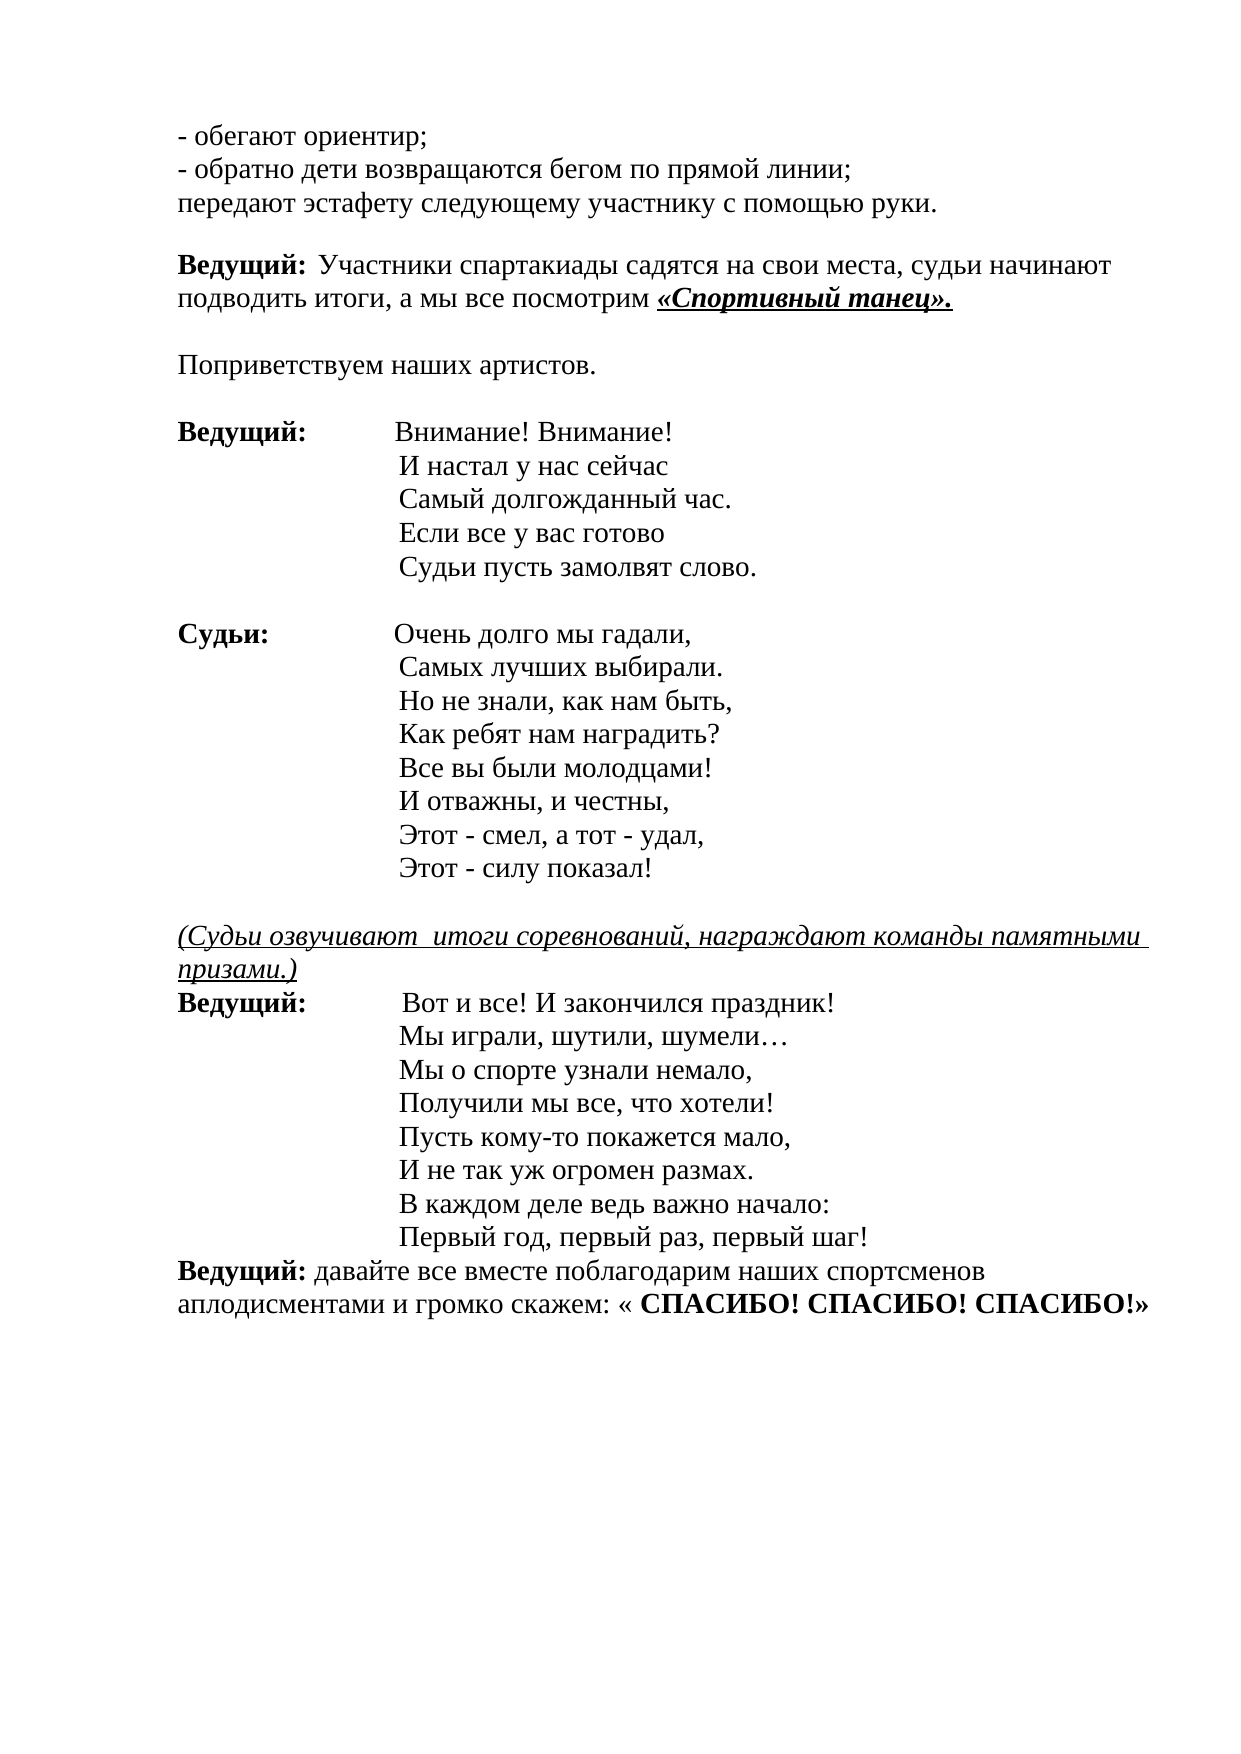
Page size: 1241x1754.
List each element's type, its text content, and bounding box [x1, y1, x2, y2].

text Самых лучших выбирали. [325, 649, 1152, 683]
text Судьи пусть замолвят слово. [325, 549, 1152, 582]
text И настал у нас сейчас [325, 448, 1152, 482]
text Судьи: Очень долго мы гадали, [177, 616, 1152, 649]
text Ведущий: Внимание! Внимание! [177, 414, 1152, 448]
text Пусть кому-то покажется мало, [325, 1119, 1152, 1152]
text Мы о спорте узнали немало, [325, 1052, 1152, 1085]
text передают эстафету следующему участнику с помощью руки. [177, 185, 1152, 219]
text И не так уж огромен размах. [325, 1152, 1152, 1186]
text Ведущий: давайте все вместе поблагодарим наших спортсменов аплодисментами и громко скажем: « СПАСИБО! СПАСИБО! СПАСИБО!» [177, 1253, 1152, 1320]
text Ведущий: Участники спартакиады садятся на свои места, судьи начинают подводить итоги, а мы все посмотрим «Спортивный танец». [177, 247, 1152, 314]
text Поприветствуем наших артистов. [177, 347, 1152, 381]
text (Судьи озвучивают итоги соревнований, награждают команды памятными призами.) [177, 918, 1152, 985]
text Этот - смел, а тот - удал, [325, 817, 1152, 851]
text Если все у вас готово [325, 515, 1152, 549]
text Мы играли, шутили, шумели… [325, 1018, 1152, 1052]
text - обратно дети возвращаются бегом по прямой линии; [177, 152, 1152, 185]
text И отважны, и честны, [325, 783, 1152, 817]
text Этот - силу показал! [325, 851, 1152, 884]
text Как ребят нам наградить? [325, 716, 1152, 750]
text Ведущий: Вот и все! И закончился праздник! [177, 985, 1152, 1018]
text Все вы были молодцами! [325, 750, 1152, 783]
text Но не знали, как нам быть, [325, 683, 1152, 716]
text Самый долгожданный час. [325, 482, 1152, 515]
text В каждом деле ведь важно начало: [325, 1186, 1152, 1219]
text Первый год, первый раз, первый шаг! [325, 1219, 1152, 1253]
text - обегают ориентир; [177, 118, 1152, 152]
text Получили мы все, что хотели! [325, 1085, 1152, 1119]
